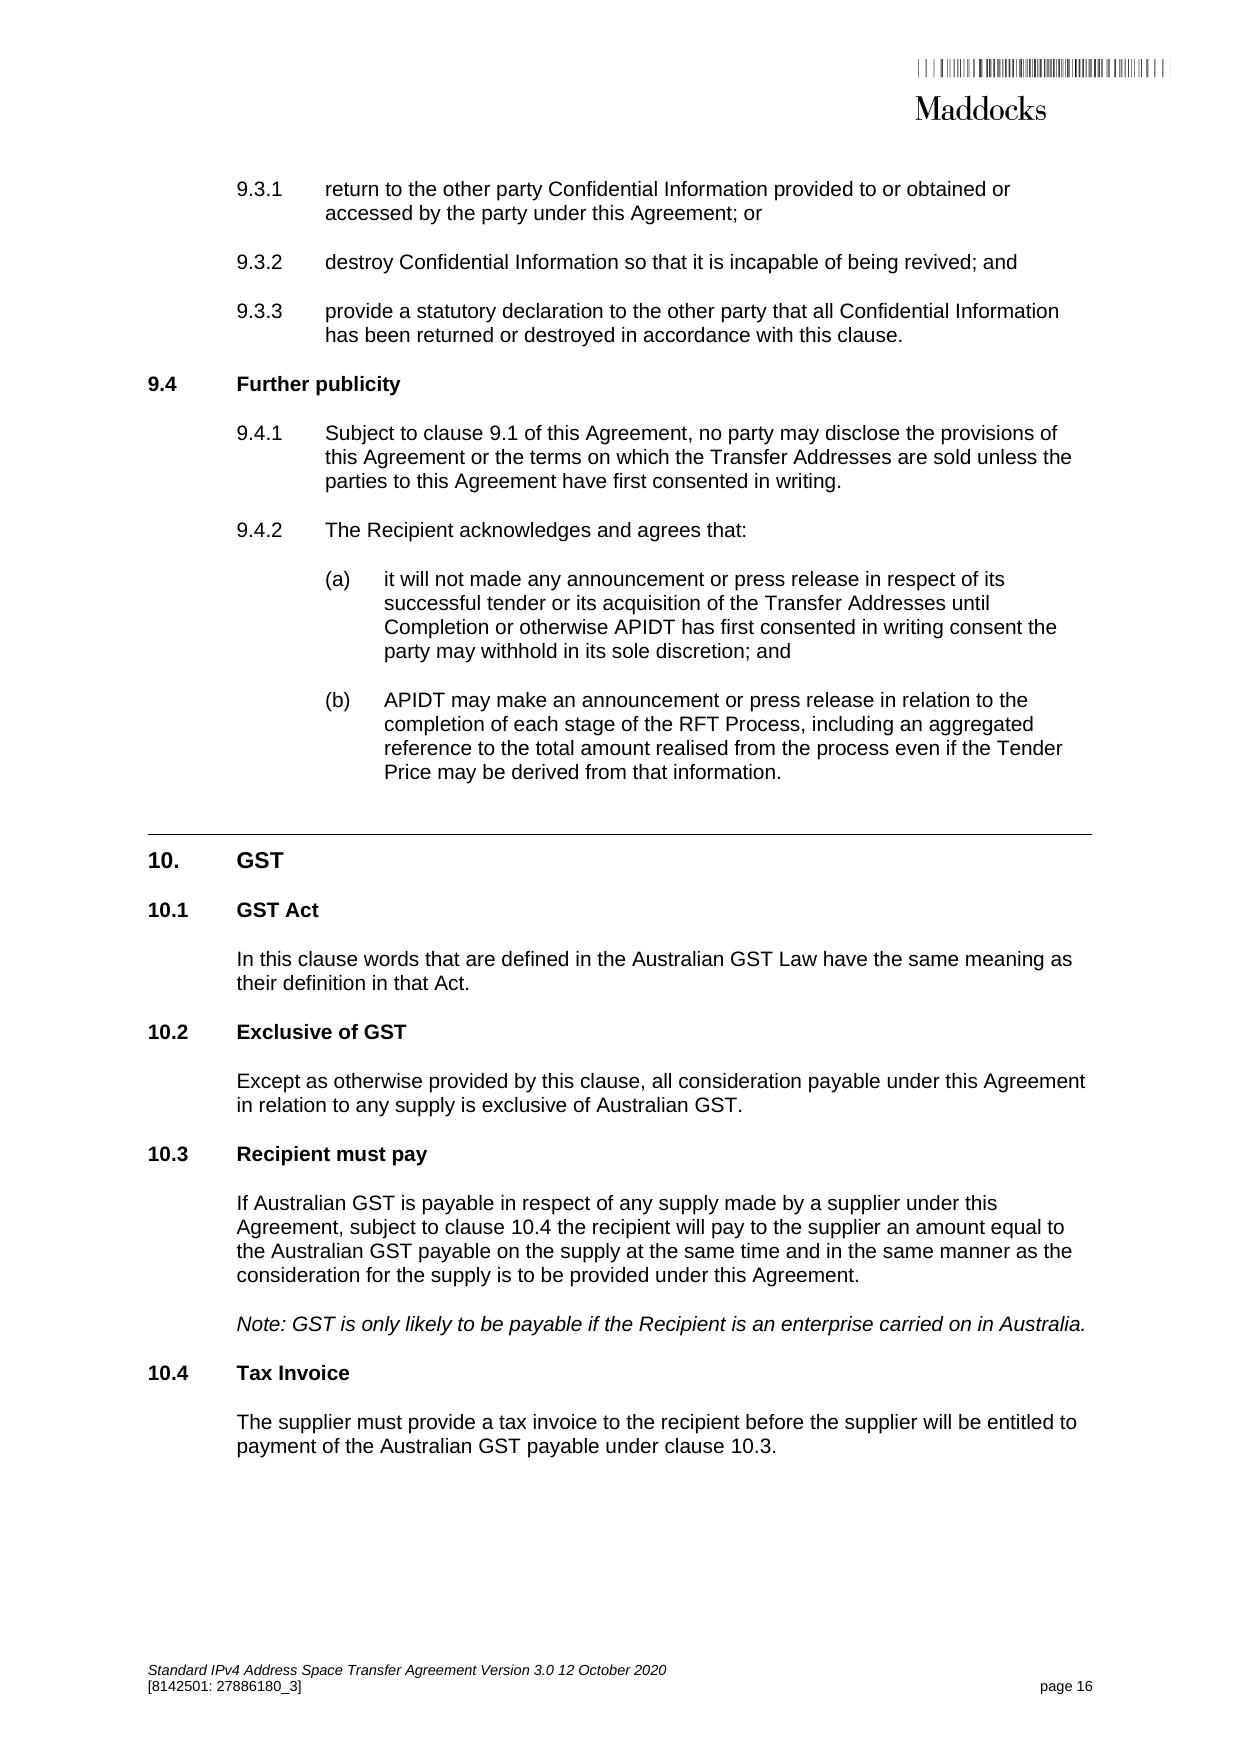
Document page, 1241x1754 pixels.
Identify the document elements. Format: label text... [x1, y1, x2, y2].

picture [915, 59, 1171, 120]
subtitle GST Act [148, 898, 1092, 922]
text Except as otherwise provided by this clause, all consideration payable under this Agreement in relation to any supply is exclusive of Australian GST. [236, 1069, 1092, 1117]
subtitle destroy Confidential Information so that it is incapable of being revived; and [236, 250, 1092, 274]
subtitle Further publicity [148, 372, 1092, 396]
subtitle Subject to clause 9.1 of this Agreement, no party may disclose the provisions of this Agreement or the terms on which the Transfer Addresses are sold unless the parties to this Agreement have first consented in writing. [236, 421, 1092, 493]
text In this clause words that are defined in the Australian GST Law have the same meaning as their definition in that Act. [236, 947, 1092, 995]
subtitle GST [148, 835, 1092, 873]
subtitle it will not made any announcement or press release in respect of its successful tender or its acquisition of the Transfer Addresses until Completion or otherwise APIDT has first consented in writing consent the party may withhold in its sole discretion; and [325, 567, 1092, 663]
subtitle Tax Invoice [148, 1361, 1092, 1385]
text If Australian GST is payable in respect of any supply made by a supplier under this Agreement, subject to clause 10.4 the recipient will pay to the supplier an amount equal to the Australian GST payable on the supply at the same time and in the same manner as the consideration for the supply is to be provided under this Agreement. [236, 1191, 1092, 1287]
subtitle Exclusive of GST [148, 1020, 1092, 1044]
subtitle provide a statutory declaration to the other party that all Confidential Information has been returned or destroyed in accordance with this clause. [236, 299, 1092, 347]
text Note: GST is only likely to be payable if the Recipient is an enterprise carried on in Australia. [236, 1312, 1092, 1336]
subtitle return to the other party Confidential Information provided to or obtained or accessed by the party under this Agreement; or [236, 177, 1092, 225]
subtitle The Recipient acknowledges and agrees that: [236, 518, 1092, 542]
subtitle Recipient must pay [148, 1142, 1092, 1166]
subtitle APIDT may make an announcement or press release in relation to the completion of each stage of the RFT Process, including an aggregated reference to the total amount realised from the process even if the Tender Price may be derived from that information. [325, 688, 1092, 783]
text The supplier must provide a tax invoice to the recipient before the supplier will be entitled to payment of the Australian GST payable under clause 10.3. [236, 1410, 1092, 1458]
